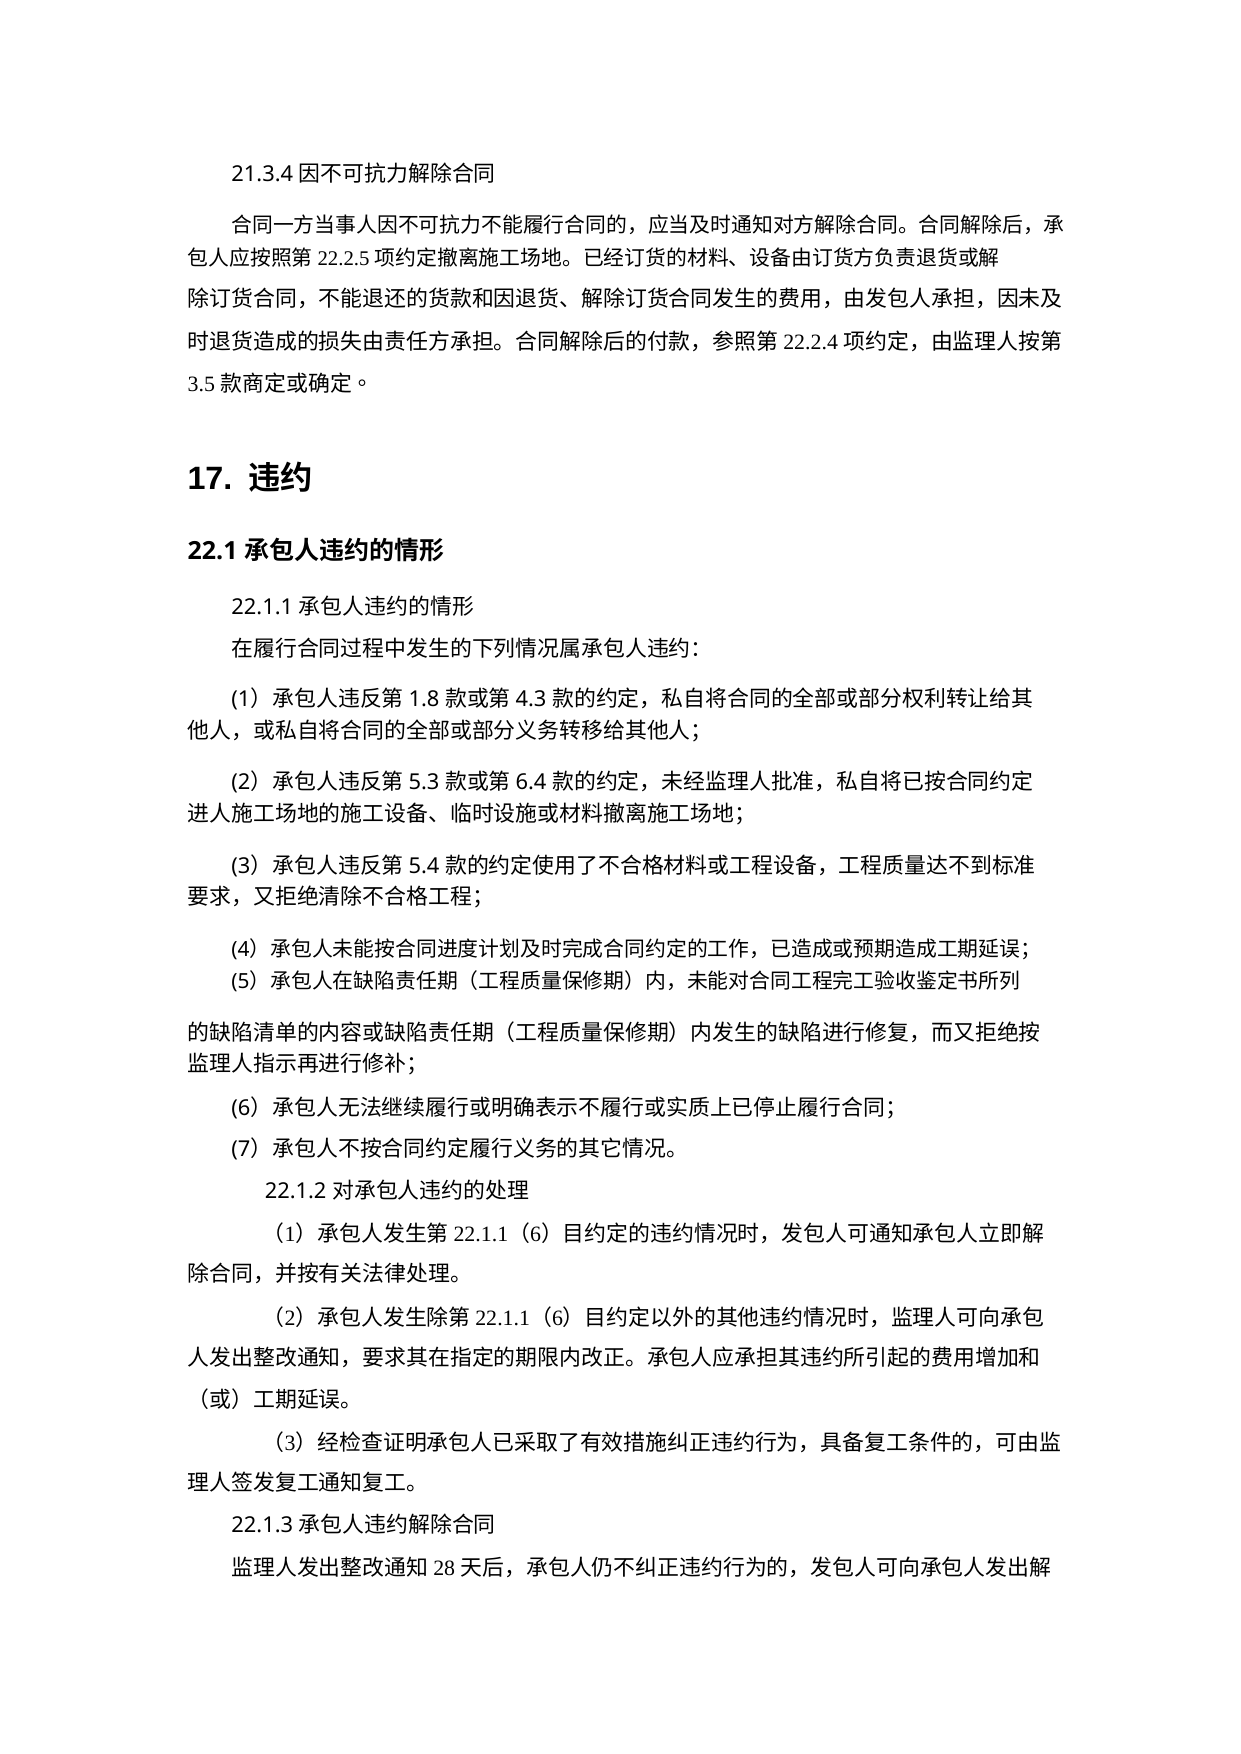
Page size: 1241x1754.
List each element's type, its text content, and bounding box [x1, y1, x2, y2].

text （1）承包人发生第 22.1.1（6）目约定的违约情况时，发包人可通知承包人立即解 [262, 1220, 1090, 1247]
text 人发出整改通知，要求其在指定的期限内改正。承包人应承担其违约所引起的费用增加和 [187, 1346, 1090, 1371]
text 22.1 承包人违约的情形 [187, 537, 1090, 566]
text 21.3.4 因不可抗力解除合同 [231, 161, 1090, 186]
text 时退货造成的损失由责任方承担。合同解除后的付款，参照第 22.2.4 项约定，由监理人按第 [187, 328, 1090, 355]
text （2）承包人发生除第 22.1.1（6）目约定以外的其他违约情况时，监理人可向承包 [262, 1304, 1090, 1330]
text (3）承包人违反第 5.4 款的约定使用了不合格材料或工程设备，工程质量达不到标准要求，又拒绝清除不合格工程； [187, 848, 1054, 911]
text (6）承包人无法继续履行或明确表示不履行或实质上已停止履行合同； [231, 1095, 1090, 1120]
text 除订货合同，不能退还的货款和因退货、解除订货合同发生的费用，由发包人承担，因未及 [187, 287, 1090, 312]
text 监理人发出整改通知 28 天后，承包人仍不纠正违约行为的，发包人可向承包人发出解 [231, 1554, 1090, 1581]
list 违约 [187, 458, 1090, 498]
text （3）经检查证明承包人已采取了有效措施纠正违约行为，具备复工条件的，可由监 [262, 1429, 1090, 1456]
text 22.1.3 承包人违约解除合同 [231, 1512, 1090, 1537]
text (4）承包人未能按合同进度计划及时完成合同约定的工作，已造成或预期造成工期延误；(5）承包人在缺陷责任期（工程质量保修期）内，未能对合同工程完工验收鉴定书所列 [231, 931, 1064, 995]
text 理人签发复工通知复工。 [187, 1471, 1090, 1496]
text 的缺陷清单的内容或缺陷责任期（工程质量保修期）内发生的缺陷进行修复，而又拒绝按监理人指示再进行修补； [187, 1015, 1054, 1078]
text （或）工期延误。 [187, 1387, 1090, 1412]
text 22.1.2 对承包人违约的处理 [264, 1178, 1090, 1203]
text 除合同，并按有关法律处理。 [187, 1262, 1090, 1287]
text 在履行合同过程中发生的下列情况属承包人违约： [231, 636, 1090, 661]
text 合同一方当事人因不可抗力不能履行合同的，应当及时通知对方解除合同。合同解除后，承包人应按照第 22.2.5 项约定撤离施工场地。已经订货的材料、设备由订货方负责退货或解 [187, 206, 1064, 272]
text (2）承包人违反第 5.3 款或第 6.4 款的约定，未经监理人批准，私自将已按合同约定进人施工场地的施工设备、临时设施或材料撤离施工场地； [187, 764, 1054, 828]
text (7）承包人不按合同约定履行义务的其它情况。 [231, 1137, 1090, 1162]
text 3.5 款商定或确定。 [187, 370, 1090, 397]
text 22.1.1 承包人违约的情形 [231, 594, 1090, 619]
text (1）承包人违反第 1.8 款或第 4.3 款的约定，私自将合同的全部或部分权利转让给其他人，或私自将合同的全部或部分义务转移给其他人； [187, 681, 1054, 744]
